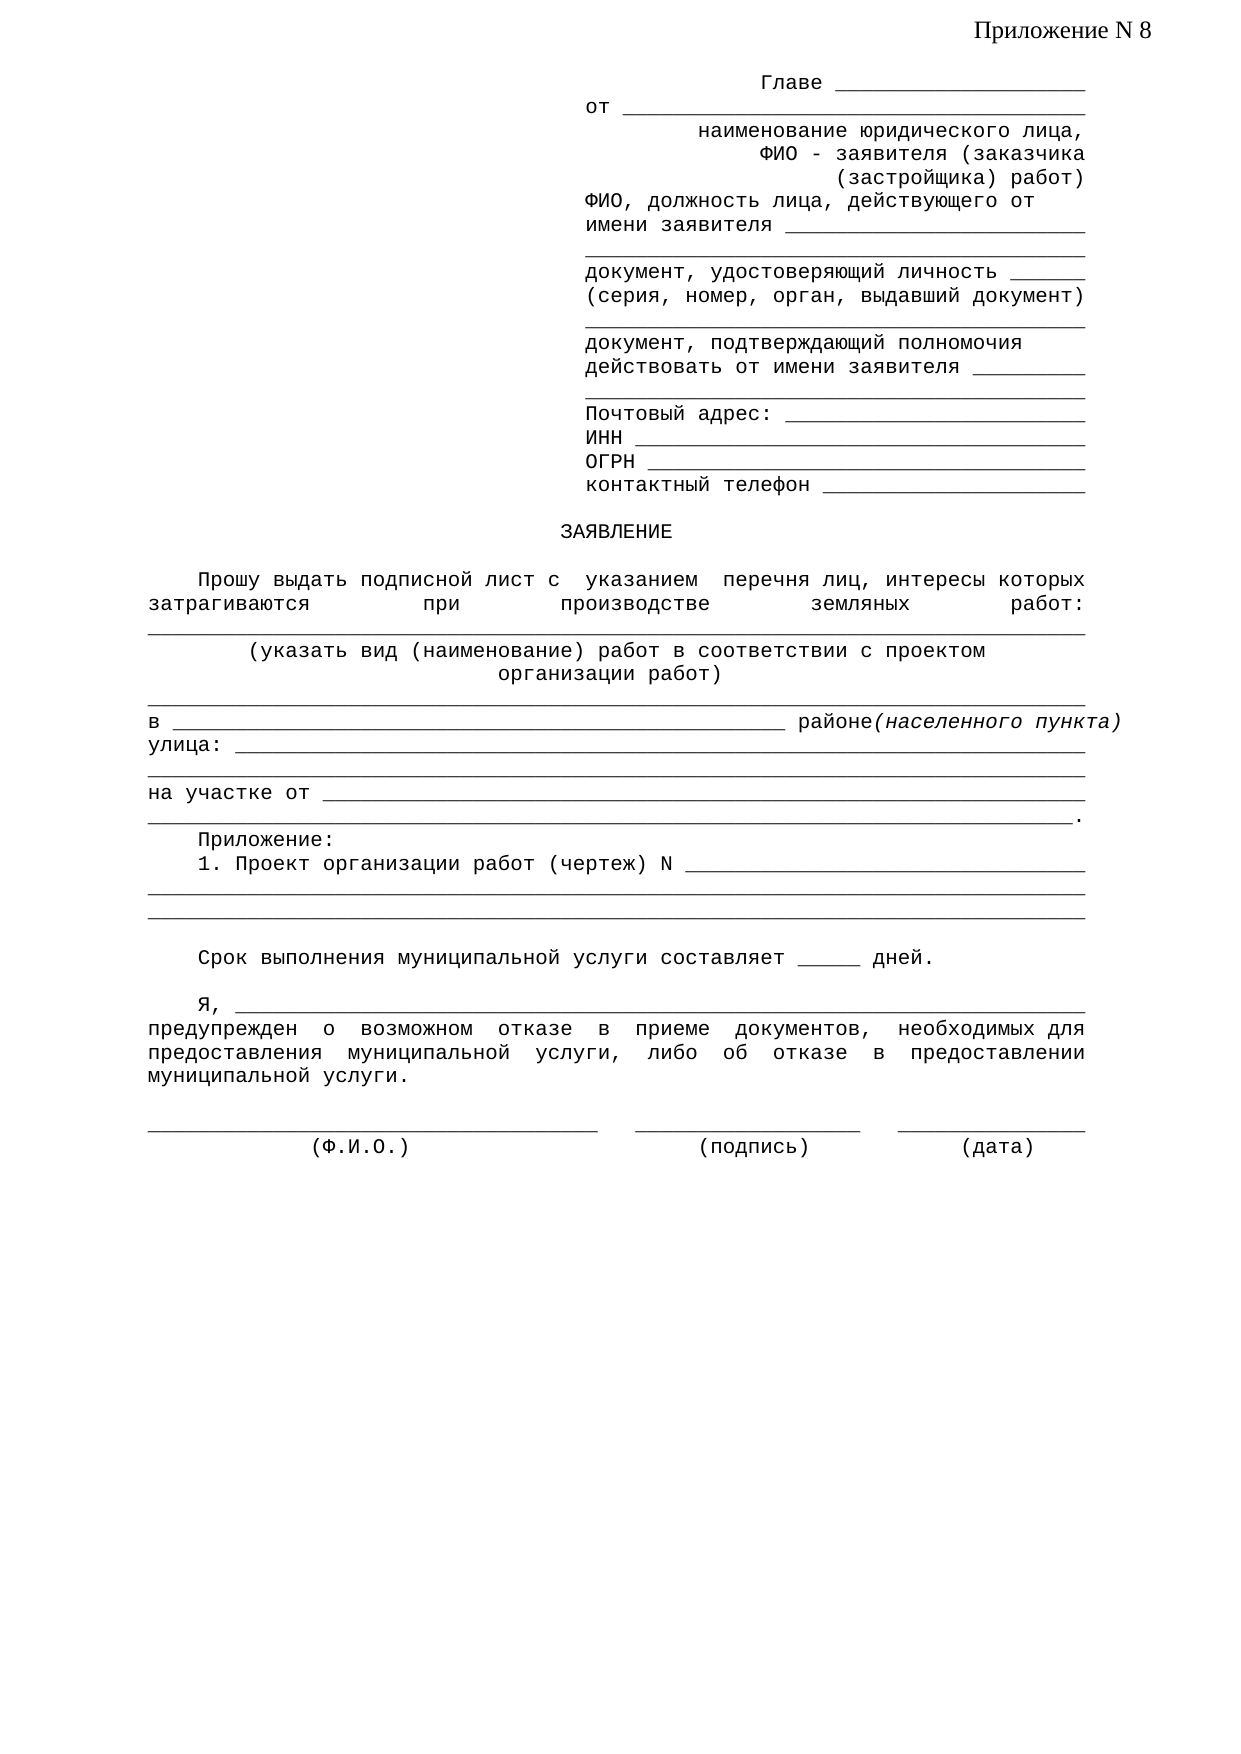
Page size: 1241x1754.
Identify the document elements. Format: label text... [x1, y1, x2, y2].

text предупрежден о возможном отказе в приеме документов, необходимых для [148, 1018, 1152, 1042]
text улица: ____________________________________________________________________ [148, 734, 1152, 758]
text ________________________________________ [148, 238, 1152, 261]
text ___________________________________________________________________________ [148, 900, 1152, 923]
text ЗАЯВЛЕНИЕ [148, 522, 1152, 545]
text наименование юридического лица, [148, 119, 1152, 143]
text документ, удостоверяющий личность ______ [148, 261, 1152, 285]
text Главе ____________________ [148, 72, 1152, 96]
text (Ф.И.О.) (подпись) (дата) [148, 1136, 1152, 1160]
text ___________________________________________________________________________ [148, 758, 1152, 782]
text Почтовый адрес: ________________________ [148, 403, 1152, 427]
text имени заявителя ________________________ [148, 214, 1152, 238]
text (указать вид (наименование) работ в соответствии с проектом [148, 640, 1152, 663]
text Приложение: [148, 829, 1152, 853]
text от _____________________________________ [148, 96, 1152, 119]
text ФИО - заявителя (заказчика [148, 143, 1152, 167]
text контактный телефон _____________________ [148, 474, 1152, 498]
text на участке от _____________________________________________________________ [148, 782, 1152, 805]
text в _________________________________________________ районе(населенного пункта) [148, 711, 1152, 734]
text Я, ____________________________________________________________________ [148, 994, 1152, 1018]
text ________________________________________ [148, 380, 1152, 403]
text документ, подтверждающий полномочия [148, 332, 1152, 356]
text муниципальной услуги. [148, 1065, 1152, 1089]
text (застройщика) работ) [148, 167, 1152, 191]
text __________________________________________________________________________. [148, 805, 1152, 829]
text ________________________________________ [148, 309, 1152, 332]
text затрагиваются при производстве земляных работ: [148, 592, 1152, 616]
text ОГРН ___________________________________ [148, 451, 1152, 474]
text ___________________________________________________________________________ [148, 616, 1152, 640]
text предоставления муниципальной услуги, либо об отказе в предоставлении [148, 1042, 1152, 1065]
text 1. Проект организации работ (чертеж) N ________________________________ [148, 853, 1152, 876]
text ____________________________________ __________________ _______________ [148, 1113, 1152, 1136]
text ___________________________________________________________________________ [148, 876, 1152, 900]
text ___________________________________________________________________________ [148, 687, 1152, 711]
text ИНН ____________________________________ [148, 427, 1152, 451]
text действовать от имени заявителя _________ [148, 356, 1152, 380]
text Приложение N 8 [148, 15, 1152, 43]
text Срок выполнения муниципальной услуги составляет _____ дней. [148, 947, 1152, 971]
text (серия, номер, орган, выдавший документ) [148, 285, 1152, 309]
text организации работ) [148, 663, 1152, 687]
text ФИО, должность лица, действующего от [148, 191, 1152, 214]
text Прошу выдать подписной лист с указанием перечня лиц, интересы которых [148, 569, 1152, 592]
